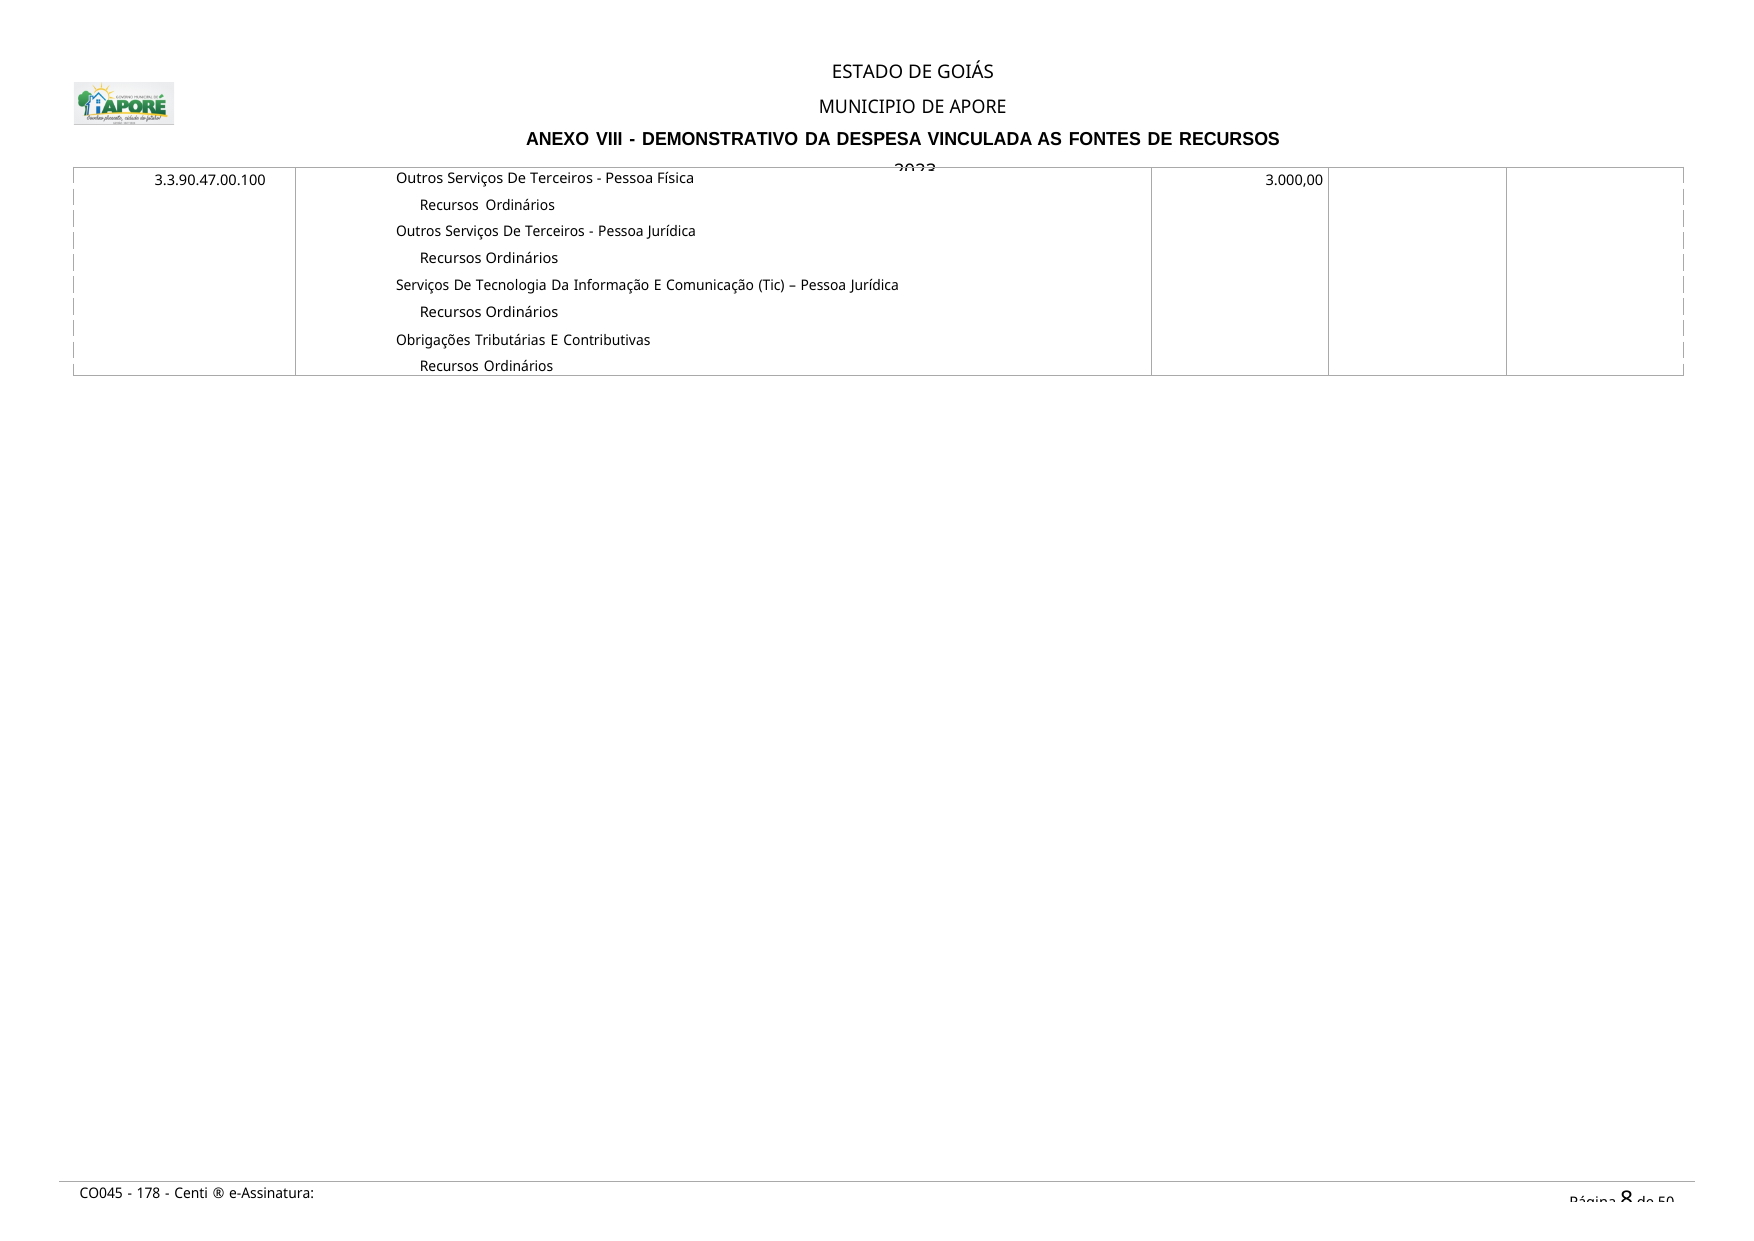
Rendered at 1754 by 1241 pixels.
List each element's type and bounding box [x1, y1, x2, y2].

picture [73, 59, 175, 148]
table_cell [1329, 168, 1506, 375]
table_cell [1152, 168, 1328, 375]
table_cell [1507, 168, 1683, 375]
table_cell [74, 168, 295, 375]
